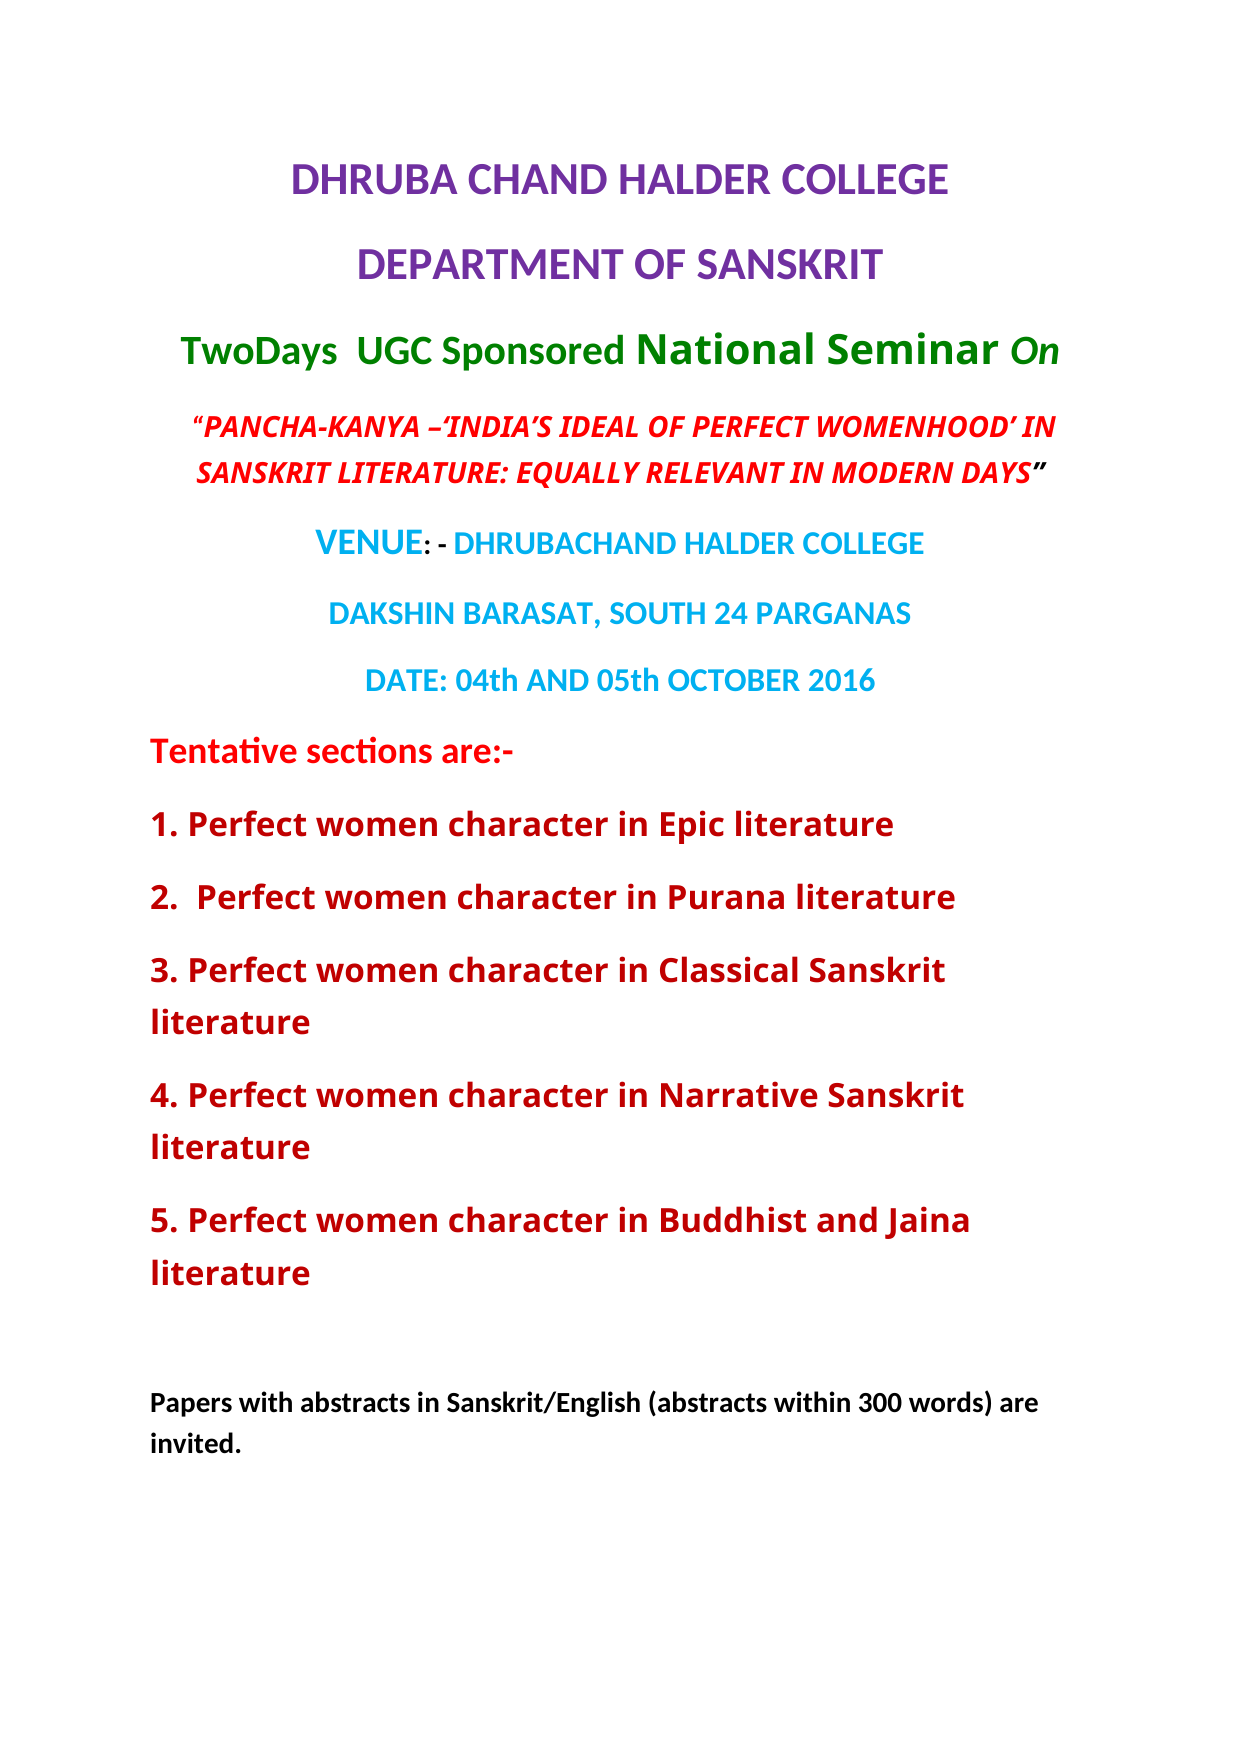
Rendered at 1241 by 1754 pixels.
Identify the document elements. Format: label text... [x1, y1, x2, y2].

text 2. Perfect women character in Purana literature [150, 874, 1090, 919]
text Papers with abstracts in Sanskrit/English (abstracts within 300 words) are invited. [150, 1384, 1090, 1461]
text DEPARTMENT OF SANSKRIT [150, 235, 1090, 291]
text DAKSHIN BARASAT, SOUTH 24 PARGANAS [150, 592, 1090, 633]
text 1. Perfect women character in Epic literature [150, 801, 1090, 846]
text DHRUBA CHAND HALDER COLLEGE [150, 150, 1090, 206]
text VENUE: - DHRUBACHAND HALDER COLLEGE [150, 518, 1090, 564]
text 3. Perfect women character in Classical Sanskrit literature [150, 947, 1090, 1044]
text “PANCHA-KANYA –‘INDIA’S IDEAL OF PERFECT WOMENHOOD’ IN SANSKRIT LITERATURE: EQUALLY RELEVANT IN MODERN DAYS” [150, 406, 1090, 492]
text TwoDays UGC Sponsored National Seminar On [150, 320, 1090, 377]
text 4. Perfect women character in Narrative Sanskrit literature [150, 1072, 1090, 1169]
text Tentative sections are:- [150, 727, 1090, 773]
text 5. Perfect women character in Buddhist and Jaina literature [150, 1197, 1090, 1295]
text DATE: 04th AND 05th OCTOBER 2016 [150, 659, 1090, 700]
